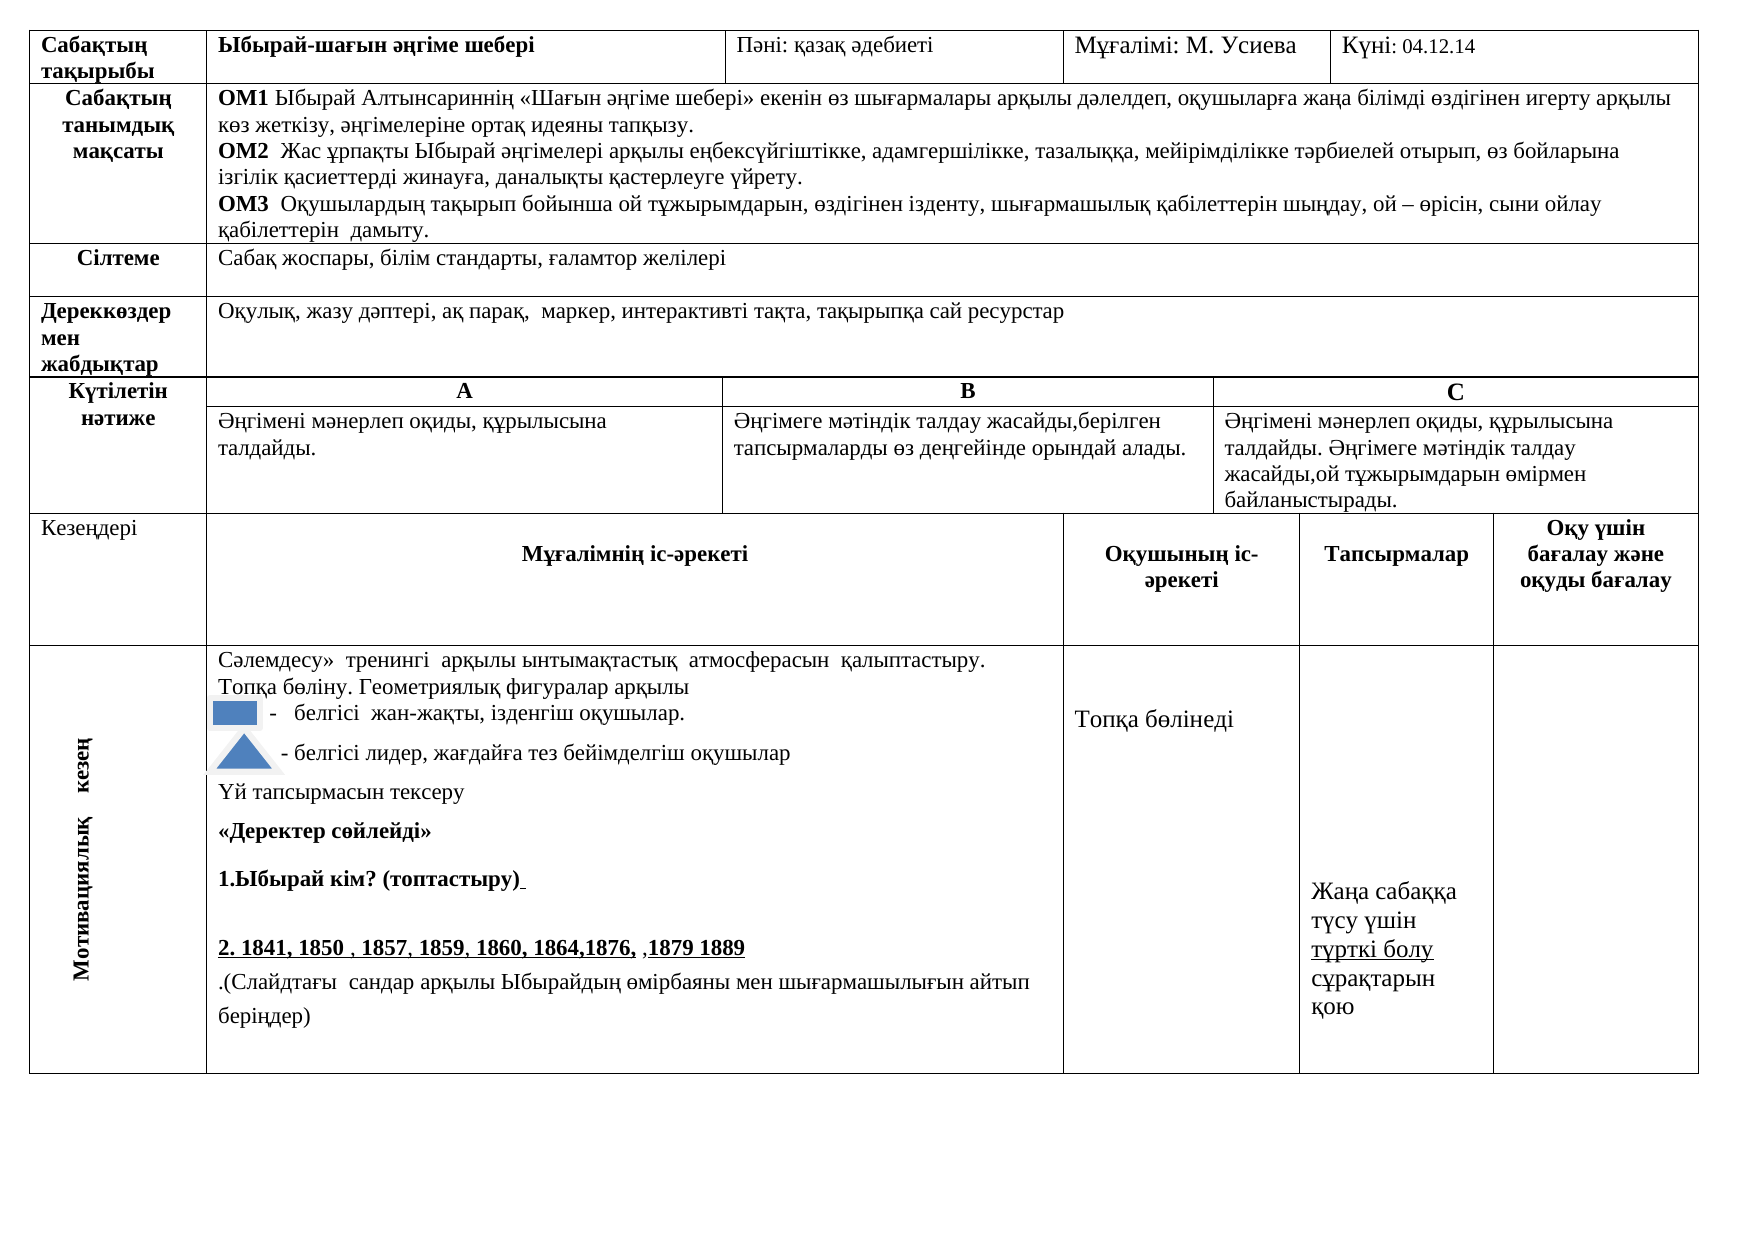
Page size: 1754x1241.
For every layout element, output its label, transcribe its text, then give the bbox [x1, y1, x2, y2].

table_cell Топқа бөлінеді [1064, 646, 1299, 1073]
table_cell Сабақтың танымдық мақсаты [30, 84, 206, 242]
table_cell Оқушының іс-әрекеті [1064, 514, 1299, 645]
table_cell Сәлемдесу» тренингі арқылы ынтымақтастық атмосферасын қалыптастыру. Топқа бөліну. Геометриялық фигуралар арқылы - белгісі жан-жақты, ізденгіш оқушылар. - белгісі лидер, жағдайға тез бейімделгіш оқушылар Үй тапсырмасын тексеру «Деректер сөйлейді» 1.Ыбырай кім? (топтастыру) 2. 1841, 1850 , 1857, 1859, 1860, 1864,1876, ,1879 1889 .(Слайдтағы сандар арқылы Ыбырайдың өмірбаяны мен шығармашылығын айтып беріңдер) [207, 646, 1063, 1073]
table_cell А [207, 378, 722, 406]
table_cell Әңгімеге мәтіндік талдау жасайды,берілген тапсырмаларды өз деңгейінде орындай алады. [723, 407, 1213, 513]
table_cell [1494, 646, 1698, 1073]
table_header Ыбырай-шағын әңгіме шебері [207, 31, 725, 83]
table_cell Сілтеме [30, 244, 206, 296]
table_cell Әңгімені мәнерлеп оқиды, құрылысына талдайды. Әңгімеге мәтіндік талдау жасайды,ой тұжырымдарын өмірмен байланыстырады. [1214, 407, 1698, 513]
table_cell Тапсырмалар [1300, 514, 1493, 645]
table_header Күні: 04.12.14 [1331, 31, 1698, 83]
table_cell Әңгімені мәнерлеп оқиды, құрылысына талдайды. [207, 407, 722, 513]
table_cell Мұғалімнің іс-әрекеті [207, 514, 1063, 645]
table_cell В [723, 378, 1213, 406]
table_cell Сабақ жоспары, білім стандарты, ғаламтор желілері [207, 244, 1698, 296]
table_cell С [1214, 378, 1698, 406]
table_header Сабақтың тақырыбы [30, 31, 206, 83]
table_cell ОМ1 Ыбырай Алтынсариннің «Шағын әңгіме шебері» екенін өз шығармалары арқылы дәлелдеп, оқушыларға жаңа білімді өздігінен игерту арқылы көз жеткізу, әңгімелеріне ортақ идеяны тапқызу. ОМ2 Жас ұрпақты Ыбырай әңгімелері арқылы еңбексүйгіштікке, адамгершілікке, тазалыққа, мейірімділікке тәрбиелей отырып, өз бойларына ізгілік қасиеттерді жинауға, даналықты қастерлеуге үйрету. ОМ3 Оқушылардың тақырып бойынша ой тұжырымдарын, өздігінен ізденту, шығармашылық қабілеттерін шыңдау, ой – өрісін, сыни ойлау қабілеттерін дамыту. [207, 84, 1698, 242]
table_header Мұғалімі: М. Усиева [1064, 31, 1330, 83]
table_cell Оқу үшін бағалау және оқуды бағалау [1494, 514, 1698, 645]
table_cell Күтілетін нәтиже [30, 378, 206, 513]
table_cell Оқулық, жазу дәптері, ақ парақ, маркер, интерактивті тақта, тақырыпқа сай ресурстар [207, 297, 1698, 376]
table_header Пәні: қазақ әдебиеті [726, 31, 1063, 83]
table_cell Кезеңдері [30, 514, 206, 645]
table_cell Мотивациялық кезең [30, 646, 206, 1073]
table_cell Дереккөздер мен жабдықтар [30, 297, 206, 376]
table_cell Жаңа сабаққа түсу үшін түрткі болу сұрақтарын қою [1300, 646, 1493, 1073]
